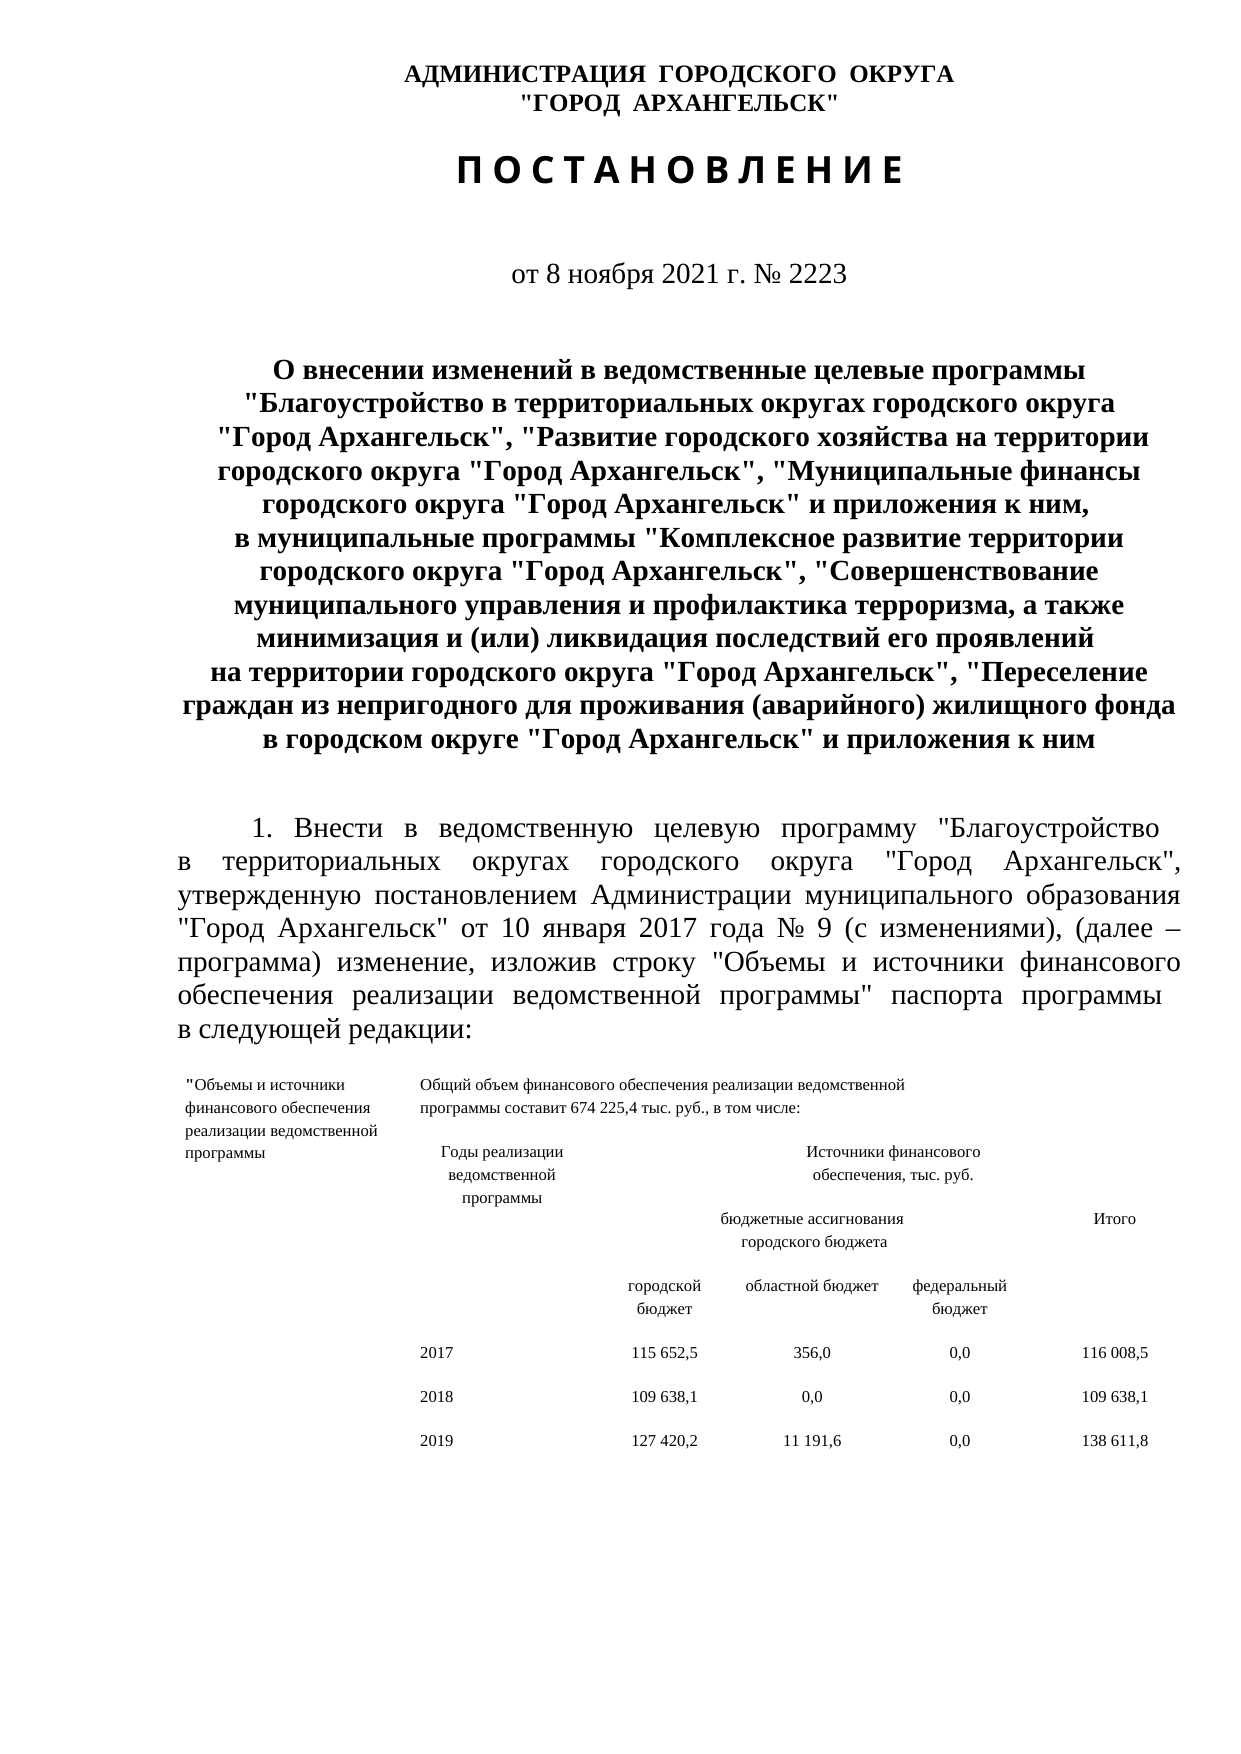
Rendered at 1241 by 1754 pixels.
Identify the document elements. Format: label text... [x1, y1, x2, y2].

table_cell 0,0 [886, 1330, 1033, 1374]
text от 8 ноября 2021 г. № 2223 [177, 256, 1181, 290]
table_cell 0,0 [738, 1374, 886, 1418]
table_cell 138 611,8 [1034, 1418, 1196, 1462]
table_cell федеральный бюджет [886, 1263, 1033, 1329]
subtitle "Город Архангельск", "Развитие городского хозяйства на территории городского округа "Город Архангельск", "Муниципальные финансы городского округа "Город Архангельск" и приложения к ним, в муниципальные программы "Комплексное развитие территории городского округа "Город Архангельск", "Совершенствование муниципального управления и профилактика терроризма, а также минимизация и (или) ликвидация последствий его проявлений на территории городского округа "Город Архангельск", "Переселение граждан из непригодного для проживания (аварийного) жилищного фонда в городском округе "Город Архангельск" и приложения к ним [177, 419, 1181, 754]
table_cell 109 638,1 [1034, 1374, 1196, 1418]
table_cell 116 008,5 [1034, 1330, 1196, 1374]
table_header "Объемы и источники финансового обеспечения реализации ведомственной программы [179, 1061, 413, 1462]
table_cell Итого [1034, 1195, 1196, 1329]
table_cell городской бюджет [591, 1263, 738, 1329]
table_cell Источники финансового обеспечения, тыс. руб. [591, 1128, 1196, 1195]
table_cell Годы реализации ведомственной программы [414, 1128, 591, 1329]
table_cell 356,0 [738, 1330, 886, 1374]
text АДМИНИСТРАЦИЯ ГОРОДСКОГО ОКРУГА "ГОРОД АРХАНГЕЛЬСК" [177, 59, 1181, 143]
table_cell 115 652,5 [591, 1330, 738, 1374]
text 1. Внести в ведомственную целевую программу "Благоустройство в территориальных округах городского округа "Город Архангельск", утвержденную постановлением Администрации муниципального образования "Город Архангельск" от 10 января 2017 года № 9 (с изменениями), (далее – программа) изменение, изложив строку "Объемы и источники финансового обеспечения реализации ведомственной программы" паспорта программы в следующей редакции: [177, 810, 1181, 1044]
subtitle О внесении изменений в ведомственные целевые программы "Благоустройство в территориальных округах городского округа [177, 352, 1181, 419]
table_cell 2017 [414, 1330, 591, 1374]
table_cell 127 420,2 [591, 1418, 738, 1462]
table_cell бюджетные ассигнования городского бюджета [591, 1195, 1033, 1262]
table_cell 2018 [414, 1374, 591, 1418]
table_cell 109 638,1 [591, 1374, 738, 1418]
table_cell 0,0 [886, 1418, 1033, 1462]
table_cell 0,0 [886, 1374, 1033, 1418]
table_cell областной бюджет [738, 1263, 886, 1329]
table_header Общий объем финансового обеспечения реализации ведомственной программы составит 674 225,4 тыс. руб., в том числе: [414, 1061, 1196, 1128]
table_cell 2019 [414, 1418, 591, 1462]
table_cell 11 191,6 [738, 1418, 886, 1462]
text ПОСТАНОВЛЕНИЕ [177, 143, 1181, 194]
